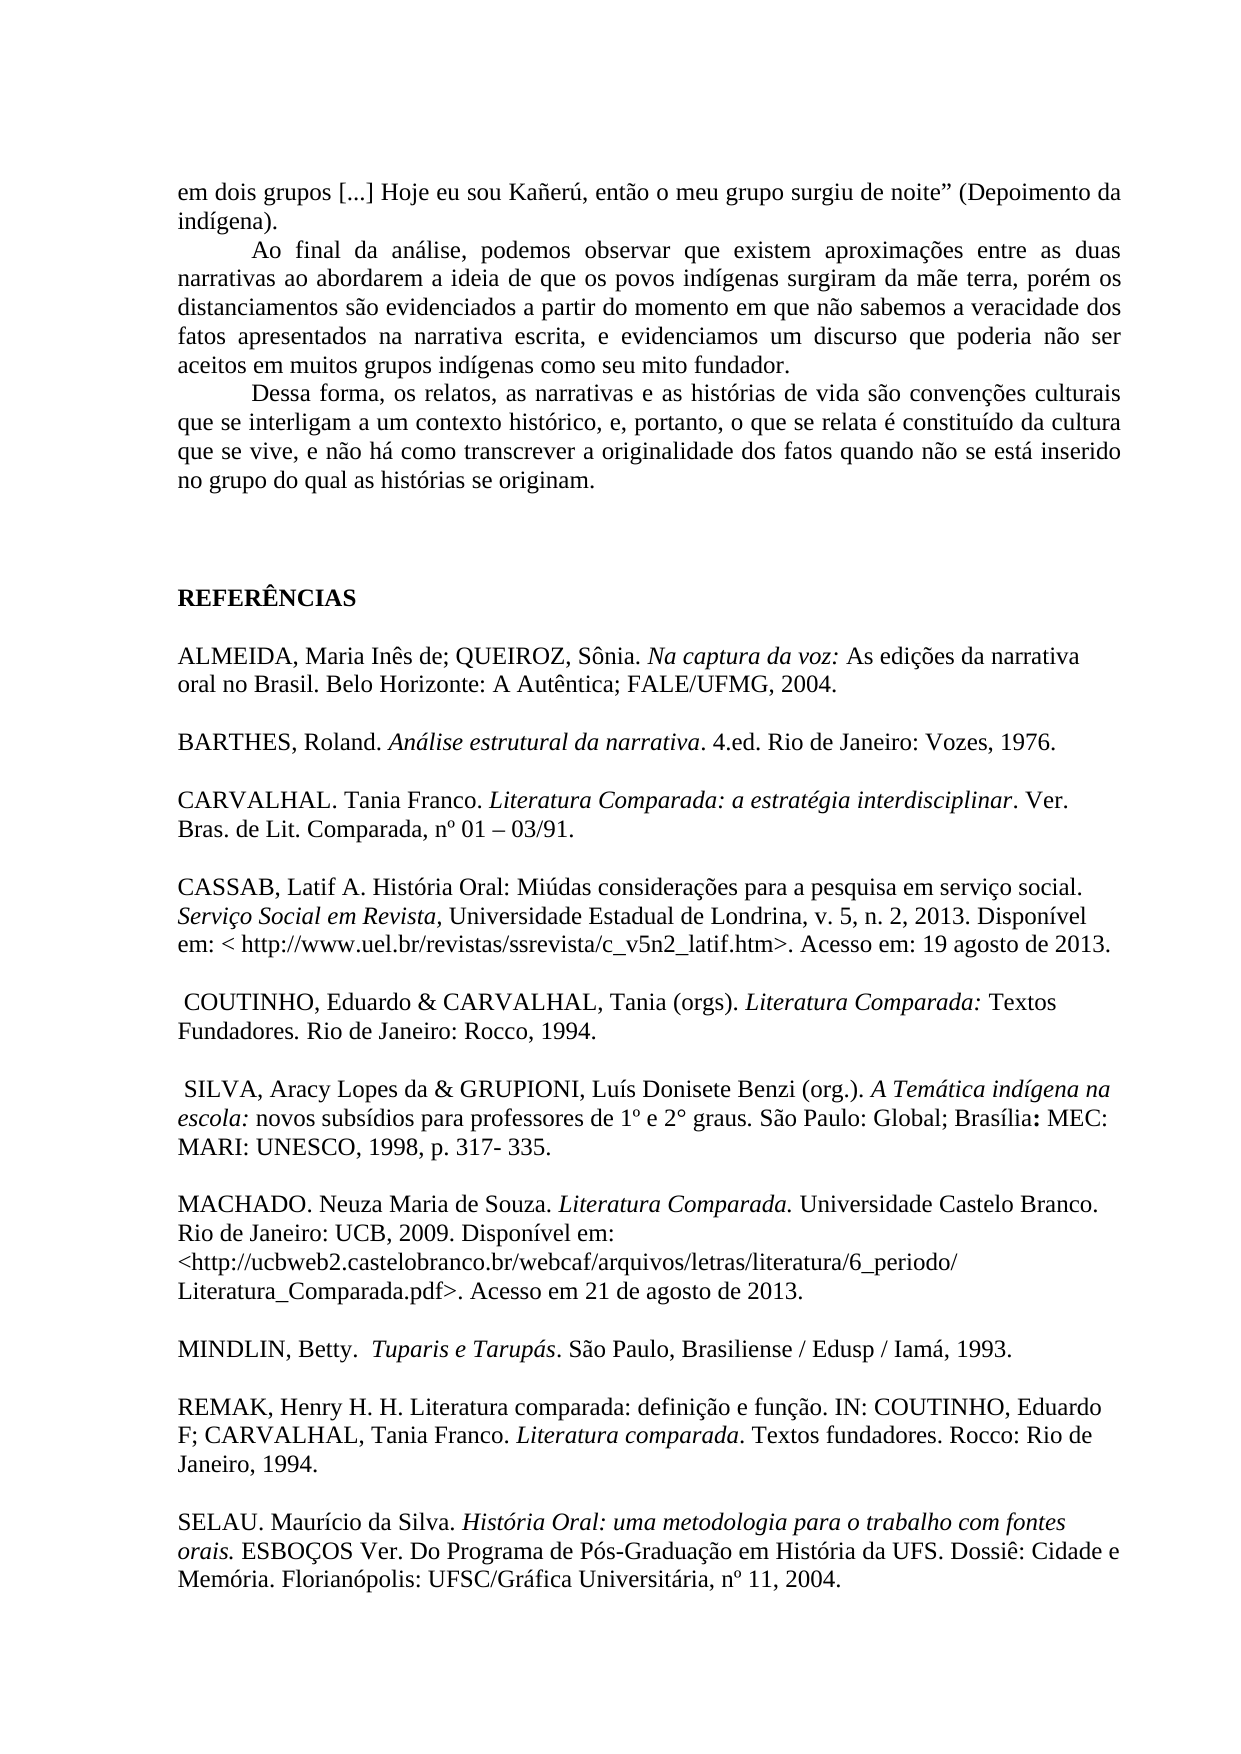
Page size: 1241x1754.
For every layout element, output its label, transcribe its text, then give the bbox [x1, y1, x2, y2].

text COUTINHO, Eduardo & CARVALHAL, Tania (orgs). Literatura Comparada: Textos Fundadores. Rio de Janeiro: Rocco, 1994. [177, 987, 1122, 1045]
text ALMEIDA, Maria Inês de; QUEIROZ, Sônia. Na captura da voz: As edições da narrativa oral no Brasil. Belo Horizonte: A Autêntica; FALE/UFMG, 2004. [177, 641, 1122, 698]
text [177, 177, 1122, 235]
text Ao final da análise, podemos observar que existem aproximações entre as duas narrativas ao abordarem a ideia de que os povos indígenas surgiram da mãe terra, porém os distanciamentos são evidenciados a partir do momento em que não sabemos a veracidade dos fatos apresentados na narrativa escrita, e evidenciamos um discurso que poderia não ser aceitos em muitos grupos indígenas como seu mito fundador. [177, 235, 1122, 378]
text BARTHES, Roland. Análise estrutural da narrativa. 4.ed. Rio de Janeiro: Vozes, 1976. [177, 727, 1122, 756]
text MINDLIN, Betty. Tuparis e Tarupás. São Paulo, Brasiliense / Edusp / Iamá, 1993. [177, 1334, 1122, 1362]
list REFERÊNCIAS [177, 583, 1122, 612]
text SILVA, Aracy Lopes da & GRUPIONI, Luís Donisete Benzi (org.). A Temática indígena na escola: novos subsídios para professores de 1º e 2° graus. São Paulo: Global; Brasília: MEC: MARI: UNESCO, 1998, p. 317- 335. [177, 1074, 1122, 1160]
text MACHADO. Neuza Maria de Souza. Literatura Comparada. Universidade Castelo Branco. Rio de Janeiro: UCB, 2009. Disponível em: <http://ucbweb2.castelobranco.br/webcaf/arquivos/letras/literatura/6_periodo/Literatura_Comparada.pdf>. Acesso em 21 de agosto de 2013. [177, 1189, 1122, 1304]
text REMAK, Henry H. H. Literatura comparada: definição e função. IN: COUTINHO, Eduardo F; CARVALHAL, Tania Franco. Literatura comparada. Textos fundadores. Rocco: Rio de Janeiro, 1994. [177, 1392, 1122, 1478]
list SELAU. Maurício da Silva. História Oral: uma metodologia para o trabalho com fontes orais. ESBOÇOS Ver. Do Programa de Pós-Graduação em História da UFS. Dossiê: Cidade e Memória. Florianópolis: UFSC/Gráfica Universitária, nº 11, 2004. [177, 1507, 1122, 1593]
list CARVALHAL. Tania Franco. Literatura Comparada: a estratégia interdisciplinar. Ver. Bras. de Lit. Comparada, nº 01 – 03/91. [177, 785, 1122, 843]
text CASSAB, Latif A. História Oral: Miúdas considerações para a pesquisa em serviço social. Serviço Social em Revista, Universidade Estadual de Londrina, v. 5, n. 2, 2013. Disponível em: < http://www.uel.br/revistas/ssrevista/c_v5n2_latif.htm>. Acesso em: 19 agosto de 2013. [177, 872, 1122, 958]
text Dessa forma, os relatos, as narrativas e as histórias de vida são convenções culturais que se interligam a um contexto histórico, e, portanto, o que se relata é constituído da cultura que se vive, e não há como transcrever a originalidade dos fatos quando não se está inserido no grupo do qual as histórias se originam. [177, 378, 1122, 493]
